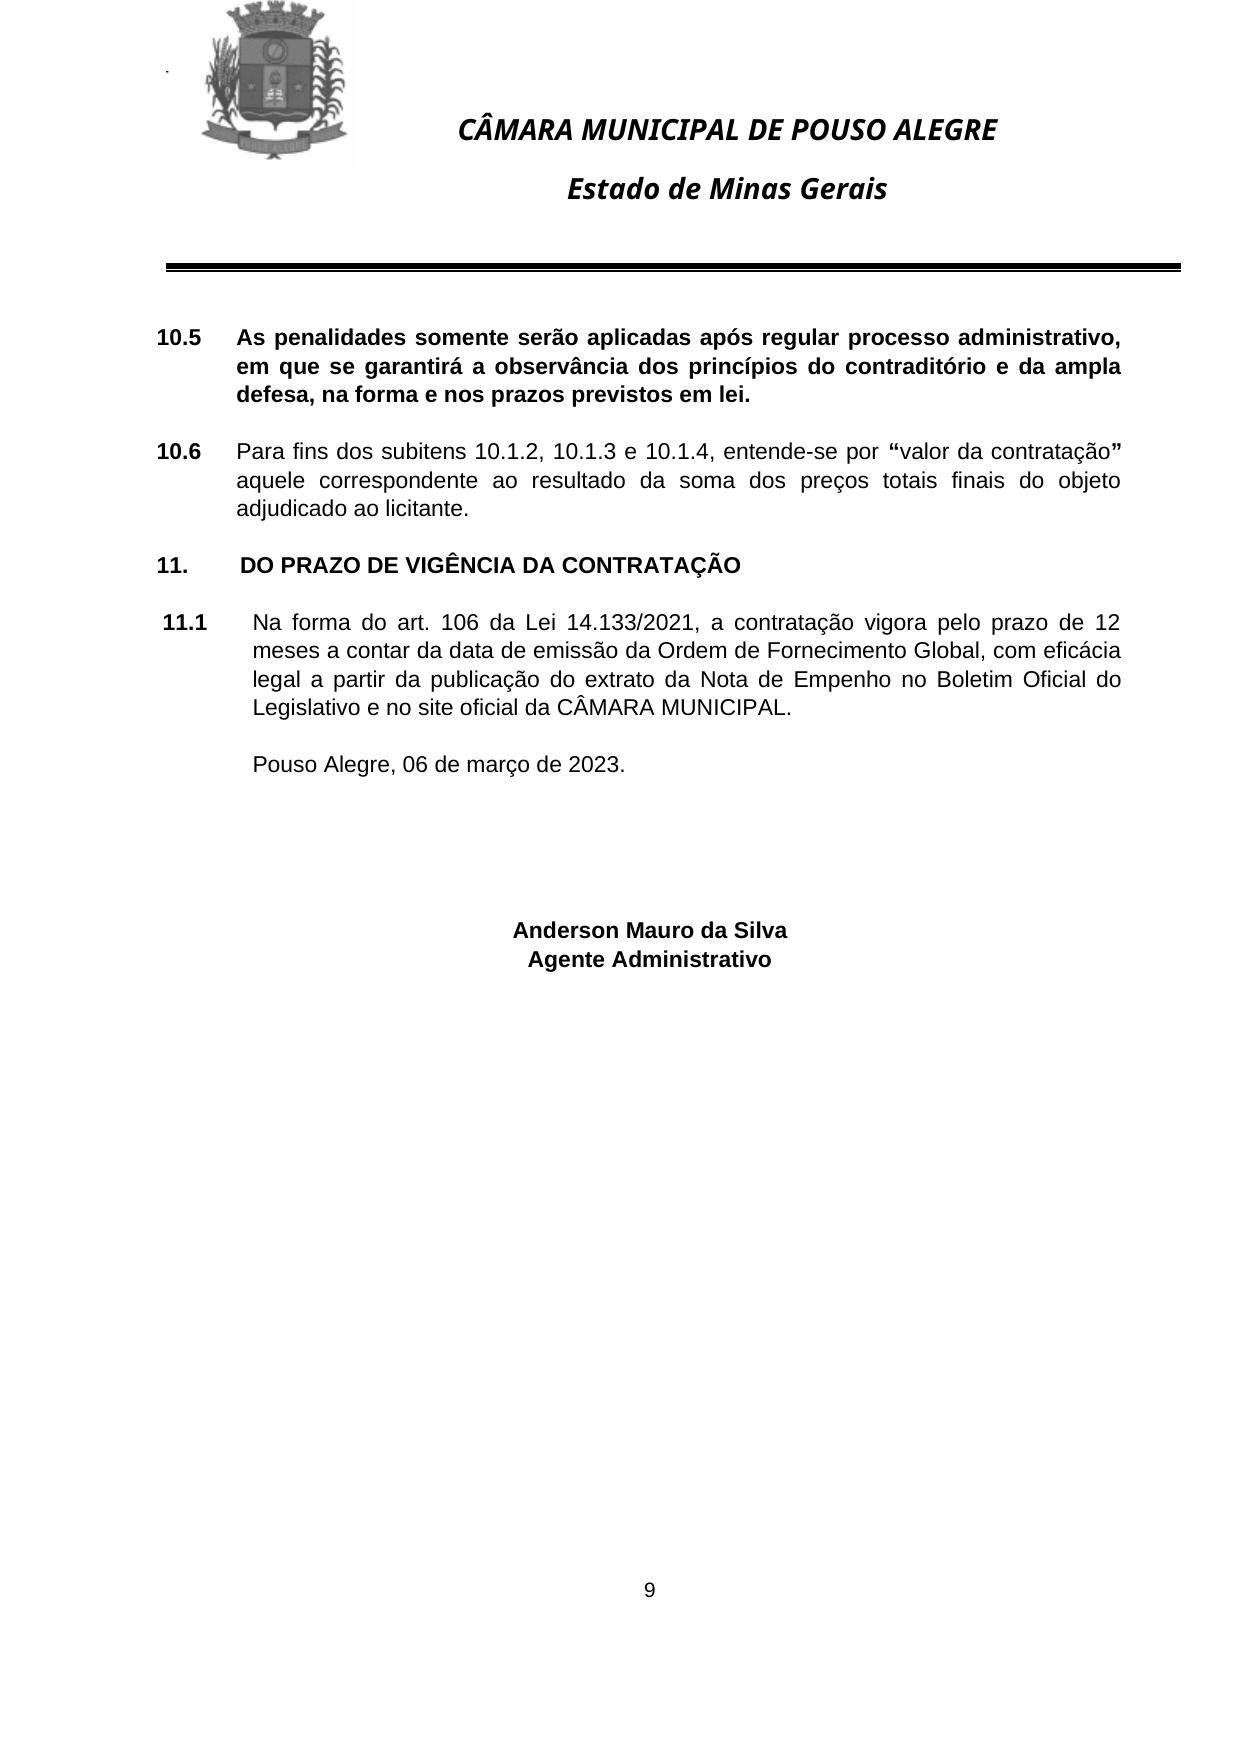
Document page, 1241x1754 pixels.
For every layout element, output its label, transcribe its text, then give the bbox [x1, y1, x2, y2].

list As penalidades somente serão aplicadas após regular processo administrativo, em que se garantirá a observância dos princípios do contraditório e da ampla defesa, na forma e nos prazos previstos em lei. [156, 324, 1122, 408]
list Na forma do art. 106 da Lei 14.133/2021, a contratação vigora pelo prazo de 12 meses a contar da data de emissão da Ordem de Fornecimento Global, com eficácia legal a partir da publicação do extrato da Nota de Empenho no Boletim Oficial do Legislativo e no site oficial da CÂMARA MUNICIPAL. [162, 609, 1122, 720]
list Para fins dos subitens 10.1.2, 10.1.3 e 10.1.4, entende-se por “valor da contratação” aquele correspondente ao resultado da soma dos preços totais finais do objeto adjudicado ao licitante. [156, 438, 1122, 521]
list Pouso Alegre, 06 de março de 2023. [252, 751, 1122, 777]
text Anderson Mauro da Silva Agente Administrativo [177, 917, 1122, 972]
list DO PRAZO DE VIGÊNCIA DA CONTRATAÇÃO [156, 552, 1122, 578]
